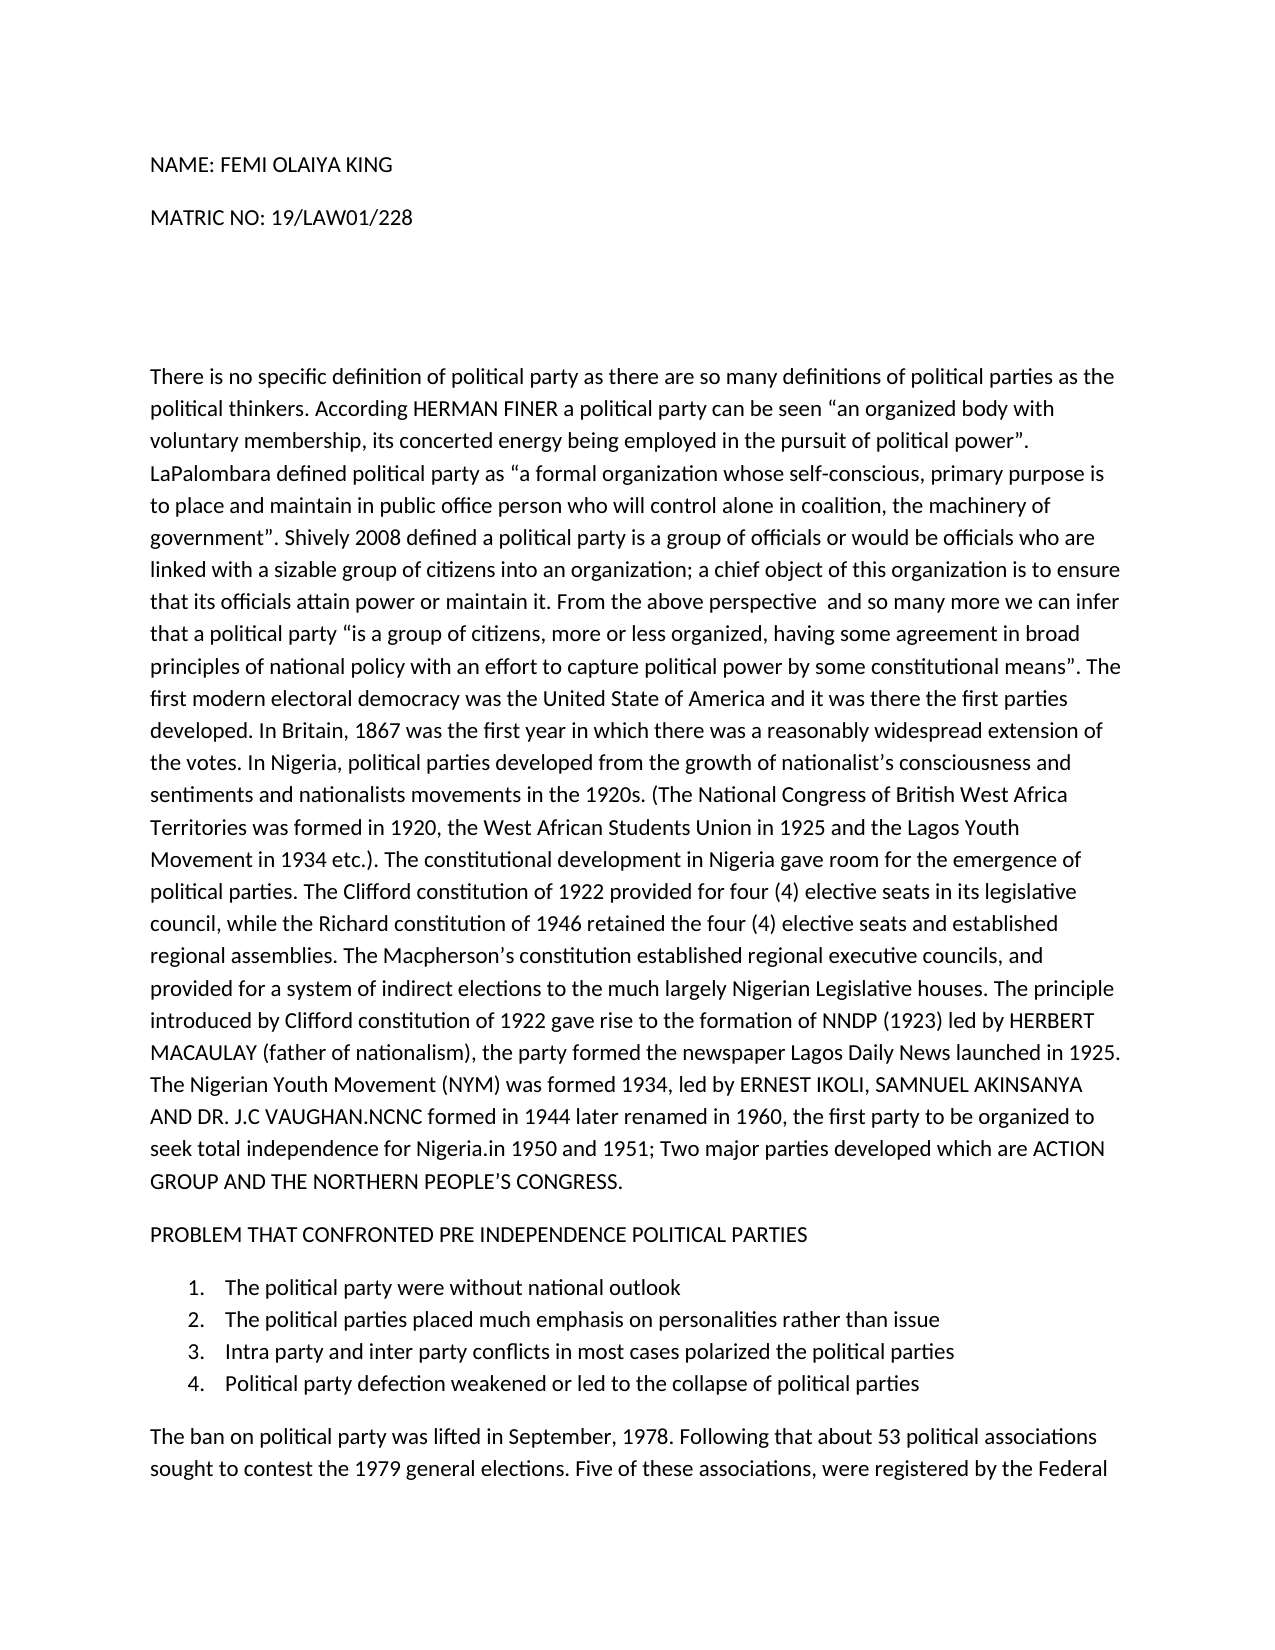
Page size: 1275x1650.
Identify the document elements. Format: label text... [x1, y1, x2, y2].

list Political party defection weakened or led to the collapse of political parties [187, 1369, 1125, 1397]
text NAME: FEMI OLAIYA KING [150, 150, 1125, 178]
list Intra party and inter party conflicts in most cases polarized the political parties [187, 1337, 1125, 1365]
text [150, 1422, 1125, 1483]
text There is no specific definition of political party as there are so many definitions of political parties as the political thinkers. According HERMAN FINER a political party can be seen “an organized body with voluntary membership, its concerted energy being employed in the pursuit of political power”. LaPalombara defined political party as “a formal organization whose self-conscious, primary purpose is to place and maintain in public office person who will control alone in coalition, the machinery of government”. Shively 2008 defined a political party is a group of officials or would be officials who are linked with a sizable group of citizens into an organization; a chief object of this organization is to ensure that its officials attain power or maintain it. From the above perspective and so many more we can infer that a political party “is a group of citizens, more or less organized, having some agreement in broad principles of national policy with an effort to capture political power by some constitutional means”. The first modern electoral democracy was the United State of America and it was there the first parties developed. In Britain, 1867 was the first year in which there was a reasonably widespread extension of the votes. In Nigeria, political parties developed from the growth of nationalist’s consciousness and sentiments and nationalists movements in the 1920s. (The National Congress of British West Africa Territories was formed in 1920, the West African Students Union in 1925 and the Lagos Youth Movement in 1934 etc.). The constitutional development in Nigeria gave room for the emergence of political parties. The Clifford constitution of 1922 provided for four (4) elective seats in its legislative council, while the Richard constitution of 1946 retained the four (4) elective seats and established regional assemblies. The Macpherson’s constitution established regional executive councils, and provided for a system of indirect elections to the much largely Nigerian Legislative houses. The principle introduced by Clifford constitution of 1922 gave rise to the formation of NNDP (1923) led by HERBERT MACAULAY (father of nationalism), the party formed the newspaper Lagos Daily News launched in 1925. The Nigerian Youth Movement (NYM) was formed 1934, led by ERNEST IKOLI, SAMNUEL AKINSANYA AND DR. J.C VAUGHAN.NCNC formed in 1944 later renamed in 1960, the first party to be organized to seek total independence for Nigeria.in 1950 and 1951; Two major parties developed which are ACTION GROUP AND THE NORTHERN PEOPLE’S CONGRESS. [150, 362, 1125, 1195]
list The political party were without national outlook [187, 1273, 1125, 1301]
list The political parties placed much emphasis on personalities rather than issue [187, 1305, 1125, 1333]
text MATRIC NO: 19/LAW01/228 [150, 203, 1125, 231]
text PROBLEM THAT CONFRONTED PRE INDEPENDENCE POLITICAL PARTIES [150, 1220, 1125, 1248]
